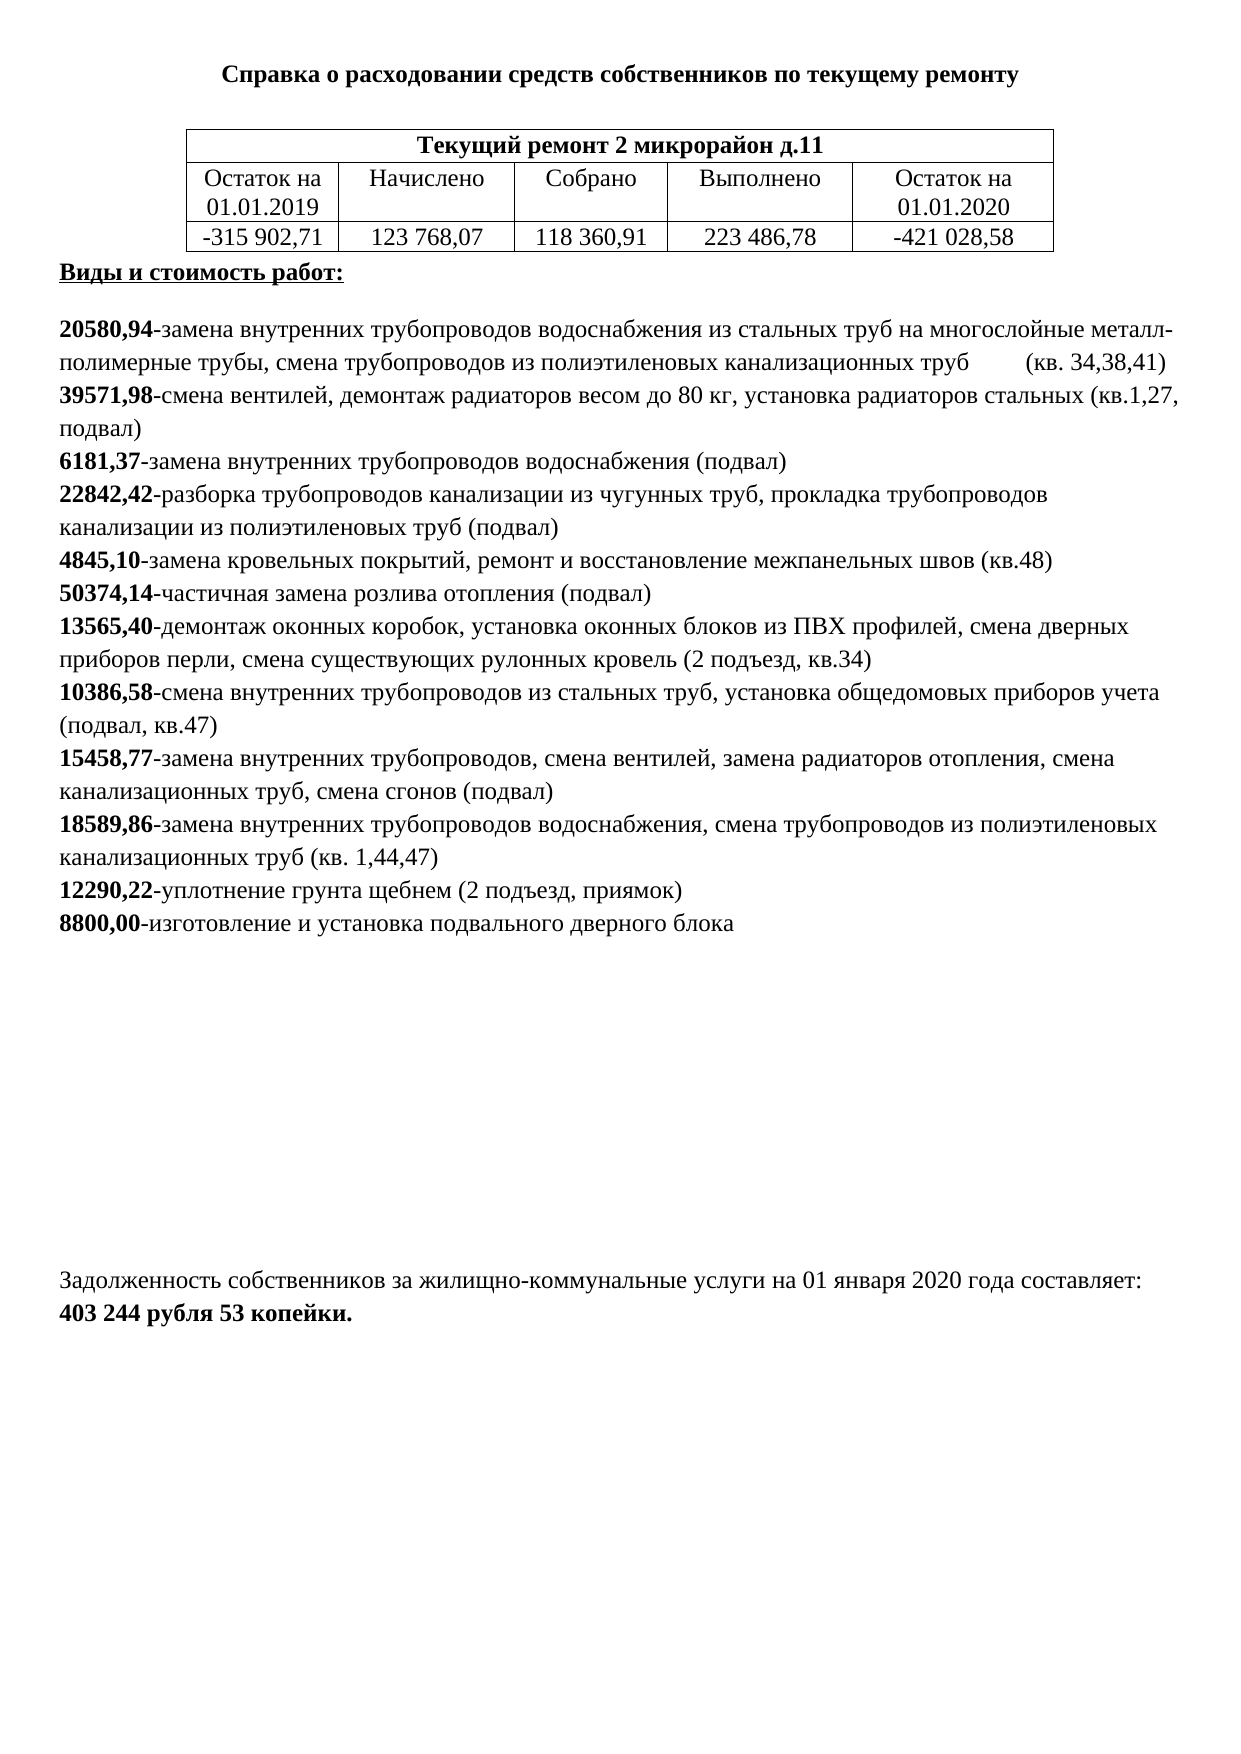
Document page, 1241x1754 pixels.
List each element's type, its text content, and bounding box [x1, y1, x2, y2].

table_cell Остаток на 01.01.2019 [187, 163, 338, 221]
table_cell Выполнено [668, 163, 852, 221]
text 13565,40-демонтаж оконных коробок, установка оконных блоков из ПВХ профилей, смена дверных приборов перли, смена существующих рулонных кровель (2 подъезд, кв.34) [59, 611, 1181, 673]
text 39571,98-смена вентилей, демонтаж радиаторов весом до 80 кг, установка радиаторов стальных (кв.1,27, подвал) [59, 380, 1181, 442]
table_cell -315 902,71 [187, 222, 338, 251]
text 15458,77-замена внутренних трубопроводов, смена вентилей, замена радиаторов отопления, смена канализационных труб, смена сгонов (подвал) [59, 743, 1181, 805]
text 10386,58-смена внутренних трубопроводов из стальных труб, установка общедомовых приборов учета (подвал, кв.47) [59, 677, 1181, 739]
table_cell 223 486,78 [668, 222, 852, 251]
text 6181,37-замена внутренних трубопроводов водоснабжения (подвал) [59, 446, 1181, 475]
table_header Текущий ремонт 2 микрорайон д.11 [187, 130, 1053, 162]
table_cell 123 768,07 [339, 222, 514, 251]
text Виды и стоимость работ: [59, 257, 1181, 285]
text 20580,94-замена внутренних трубопроводов водоснабжения из стальных труб на многослойные металл- полимерные трубы, смена трубопроводов из полиэтиленовых канализационных труб (кв. 34,38,41) [59, 314, 1181, 376]
table_cell -421 028,58 [853, 222, 1053, 251]
text 4845,10-замена кровельных покрытий, ремонт и восстановление межпанельных швов (кв.48) [59, 545, 1181, 574]
table_cell 118 360,91 [515, 222, 667, 251]
text 12290,22-уплотнение грунта щебнем (2 подъезд, приямок) [59, 876, 1181, 904]
text 22842,42-разборка трубопроводов канализации из чугунных труб, прокладка трубопроводов канализации из полиэтиленовых труб (подвал) [59, 479, 1181, 541]
text 50374,14-частичная замена розлива отопления (подвал) [59, 578, 1181, 607]
text Справка о расходовании средств собственников по текущему ремонту [59, 59, 1181, 88]
table_cell Начислено [339, 163, 514, 221]
table_cell Собрано [515, 163, 667, 221]
table_cell Остаток на 01.01.2020 [853, 163, 1053, 221]
text Задолженность собственников за жилищно-коммунальные услуги на 01 января 2020 года составляет: 403 244 рубля 53 копейки. [59, 1265, 1181, 1326]
text 8800,00-изготовление и установка подвального дверного блока [59, 908, 1181, 937]
text 18589,86-замена внутренних трубопроводов водоснабжения, смена трубопроводов из полиэтиленовых канализационных труб (кв. 1,44,47) [59, 809, 1181, 871]
